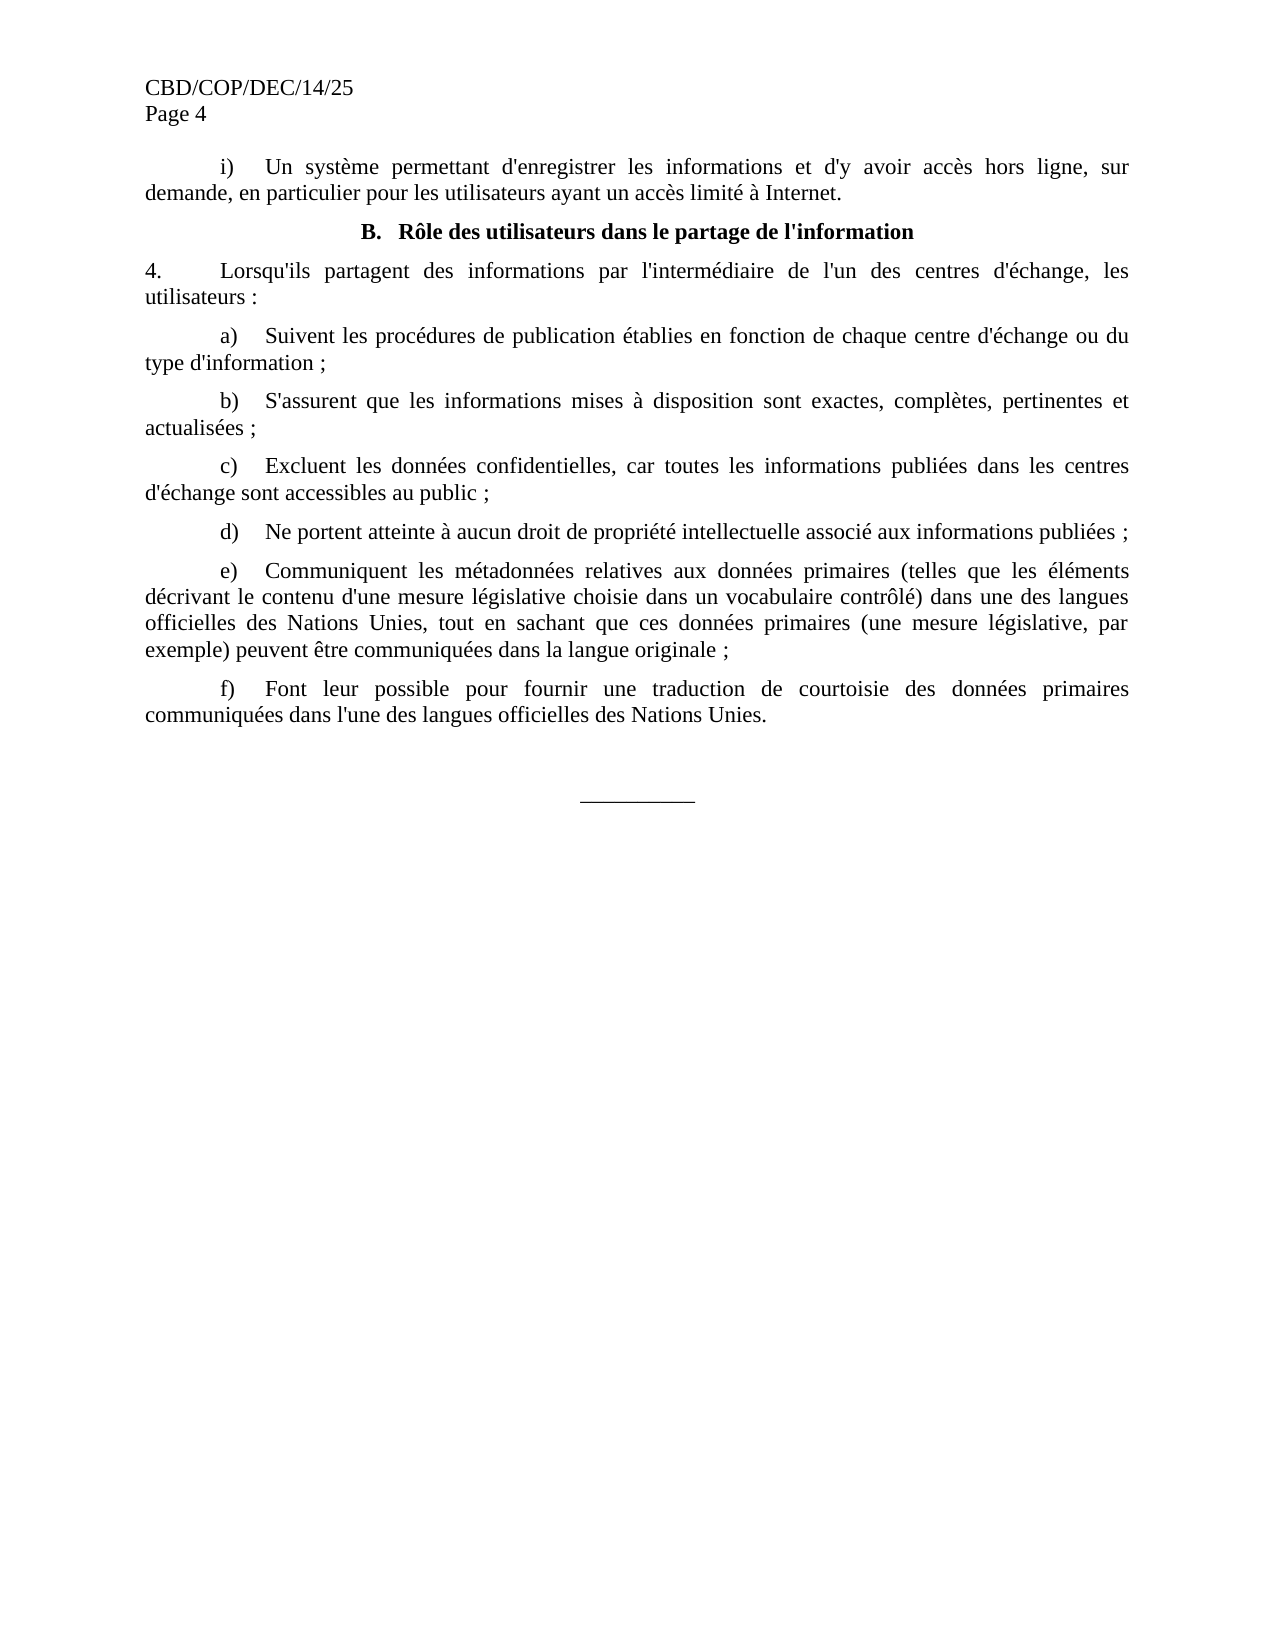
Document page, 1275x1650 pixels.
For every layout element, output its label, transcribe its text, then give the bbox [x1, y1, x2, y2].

text f) Font leur possible pour fournir une traduction de courtoisie des données primaires communiquées dans l'une des langues officielles des Nations Unies. [145, 674, 1130, 727]
text d) Ne portent atteinte à aucun droit de propriété intellectuelle associé aux informations publiées ; [145, 518, 1130, 544]
text i) Un système permettant d'enregistrer les informations et d'y avoir accès hors ligne, sur demande, en particulier pour les utilisateurs ayant un accès limité à Internet. [145, 153, 1130, 206]
text e) Communiquent les métadonnées relatives aux données primaires (telles que les éléments décrivant le contenu d'une mesure législative choisie dans un vocabulaire contrôlé) dans une des langues officielles des Nations Unies, tout en sachant que ces données primaires (une mesure législative, par exemple) peuvent être communiquées dans la langue originale ; [145, 557, 1130, 662]
text B. Rôle des utilisateurs dans le partage de l'information [145, 218, 1130, 244]
text __________ [145, 779, 1130, 805]
text c) Excluent les données confidentielles, car toutes les informations publiées dans les centres d'échange sont accessibles au public ; [145, 453, 1130, 505]
text b) S'assurent que les informations mises à disposition sont exactes, complètes, pertinentes et actualisées ; [145, 387, 1130, 440]
list 4. Lorsqu'ils partagent des informations par l'intermédiaire de l'un des centres d'échange, les utilisateurs : [145, 257, 1130, 310]
text a) Suivent les procédures de publication établies en fonction de chaque centre d'échange ou du type d'information ; [145, 322, 1130, 375]
